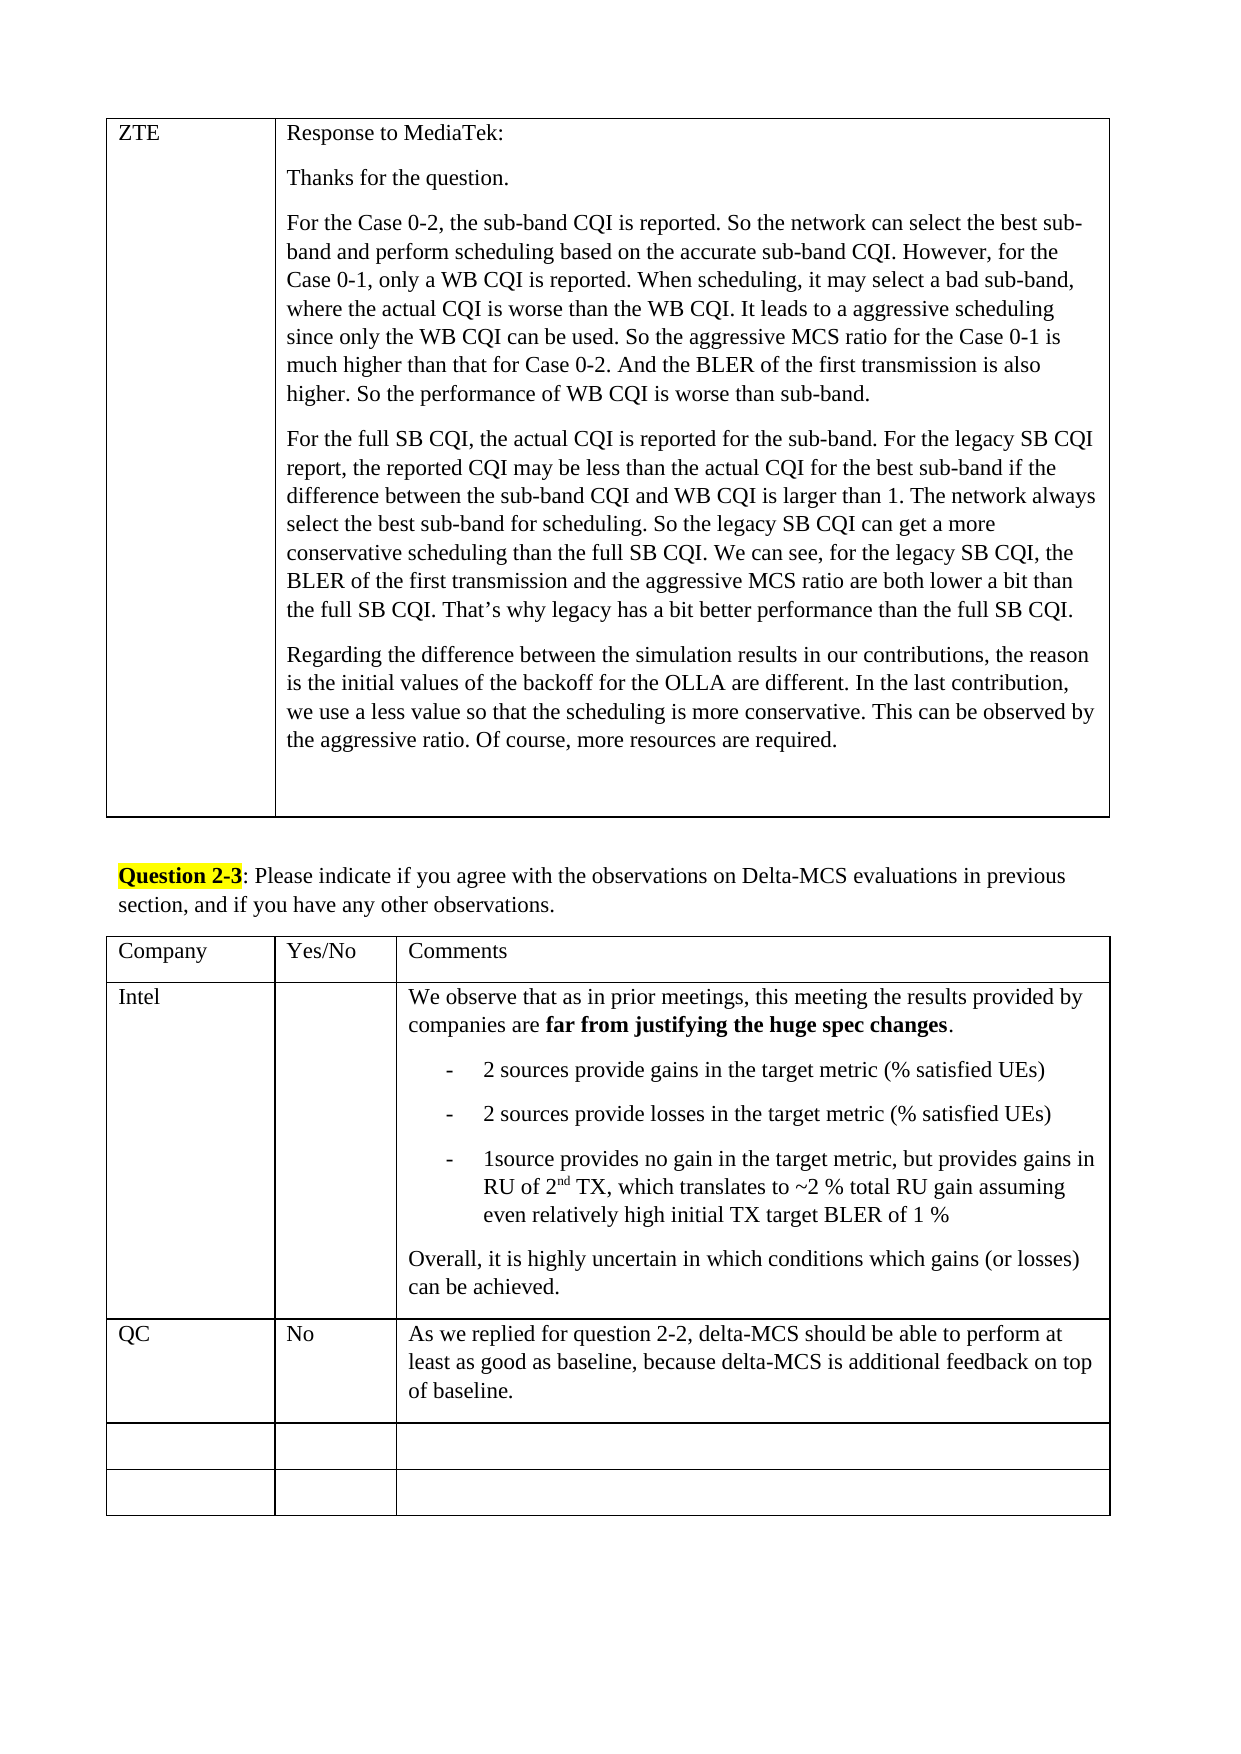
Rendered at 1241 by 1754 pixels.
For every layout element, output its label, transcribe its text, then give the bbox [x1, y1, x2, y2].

table_header [397, 1424, 1109, 1469]
table_header No [276, 1320, 396, 1422]
table_cell [276, 1470, 396, 1515]
text Question 2-3: Please indicate if you agree with the observations on Delta-MCS evaluations in previous section, and if you have any other observations. [118, 862, 1122, 917]
table_header Company [107, 937, 274, 982]
table_cell Response to MediaTek: Thanks for the question. For the Case 0-2, the sub-band CQI is reported. So the network can select the best sub-band and perform scheduling based on the accurate sub-band CQI. However, for the Case 0-1, only a WB CQI is reported. When scheduling, it may select a bad sub-band, where the actual CQI is worse than the WB CQI. It leads to a aggressive scheduling since only the WB CQI can be used. So the aggressive MCS ratio for the Case 0-1 is much higher than that for Case 0-2. And the BLER of the first transmission is also higher. So the performance of WB CQI is worse than sub-band. For the full SB CQI, the actual CQI is reported for the sub-band. For the legacy SB CQI report, the reported CQI may be less than the actual CQI for the best sub-band if the difference between the sub-band CQI and WB CQI is larger than 1. The network always select the best sub-band for scheduling. So the legacy SB CQI can get a more conservative scheduling than the full SB CQI. We can see, for the legacy SB CQI, the BLER of the first transmission and the aggressive MCS ratio are both lower a bit than the full SB CQI. That’s why legacy has a bit better performance than the full SB CQI. Regarding the difference between the simulation results in our contributions, the reason is the initial values of the backoff for the OLLA are different. In the last contribution, we use a less value so that the scheduling is more conservative. This can be observed by the aggressive ratio. Of course, more resources are required. [276, 119, 1109, 816]
table_cell We observe that as in prior meetings, this meeting the results provided by companies are far from justifying the huge spec changes. 2 sources provide gains in the target metric (% satisfied UEs) 2 sources provide losses in the target metric (% satisfied UEs) 1source provides no gain in the target metric, but provides gains in RU of 2nd TX, which translates to ~2 % total RU gain assuming even relatively high initial TX target BLER of 1 % Overall, it is highly uncertain in which conditions which gains (or losses) can be achieved. [397, 983, 1109, 1318]
table_cell [276, 983, 396, 1318]
table_header [107, 1424, 274, 1469]
table_header Yes/No [276, 937, 396, 982]
table_cell [107, 1470, 274, 1515]
table_header [276, 1424, 396, 1469]
table_header QC [107, 1320, 274, 1422]
table_cell ZTE [107, 119, 275, 816]
table_cell [397, 1470, 1109, 1515]
table_header Comments [397, 937, 1109, 982]
table_header As we replied for question 2-2, delta-MCS should be able to perform at least as good as baseline, because delta-MCS is additional feedback on top of baseline. [397, 1320, 1109, 1422]
table_cell Intel [107, 983, 274, 1318]
